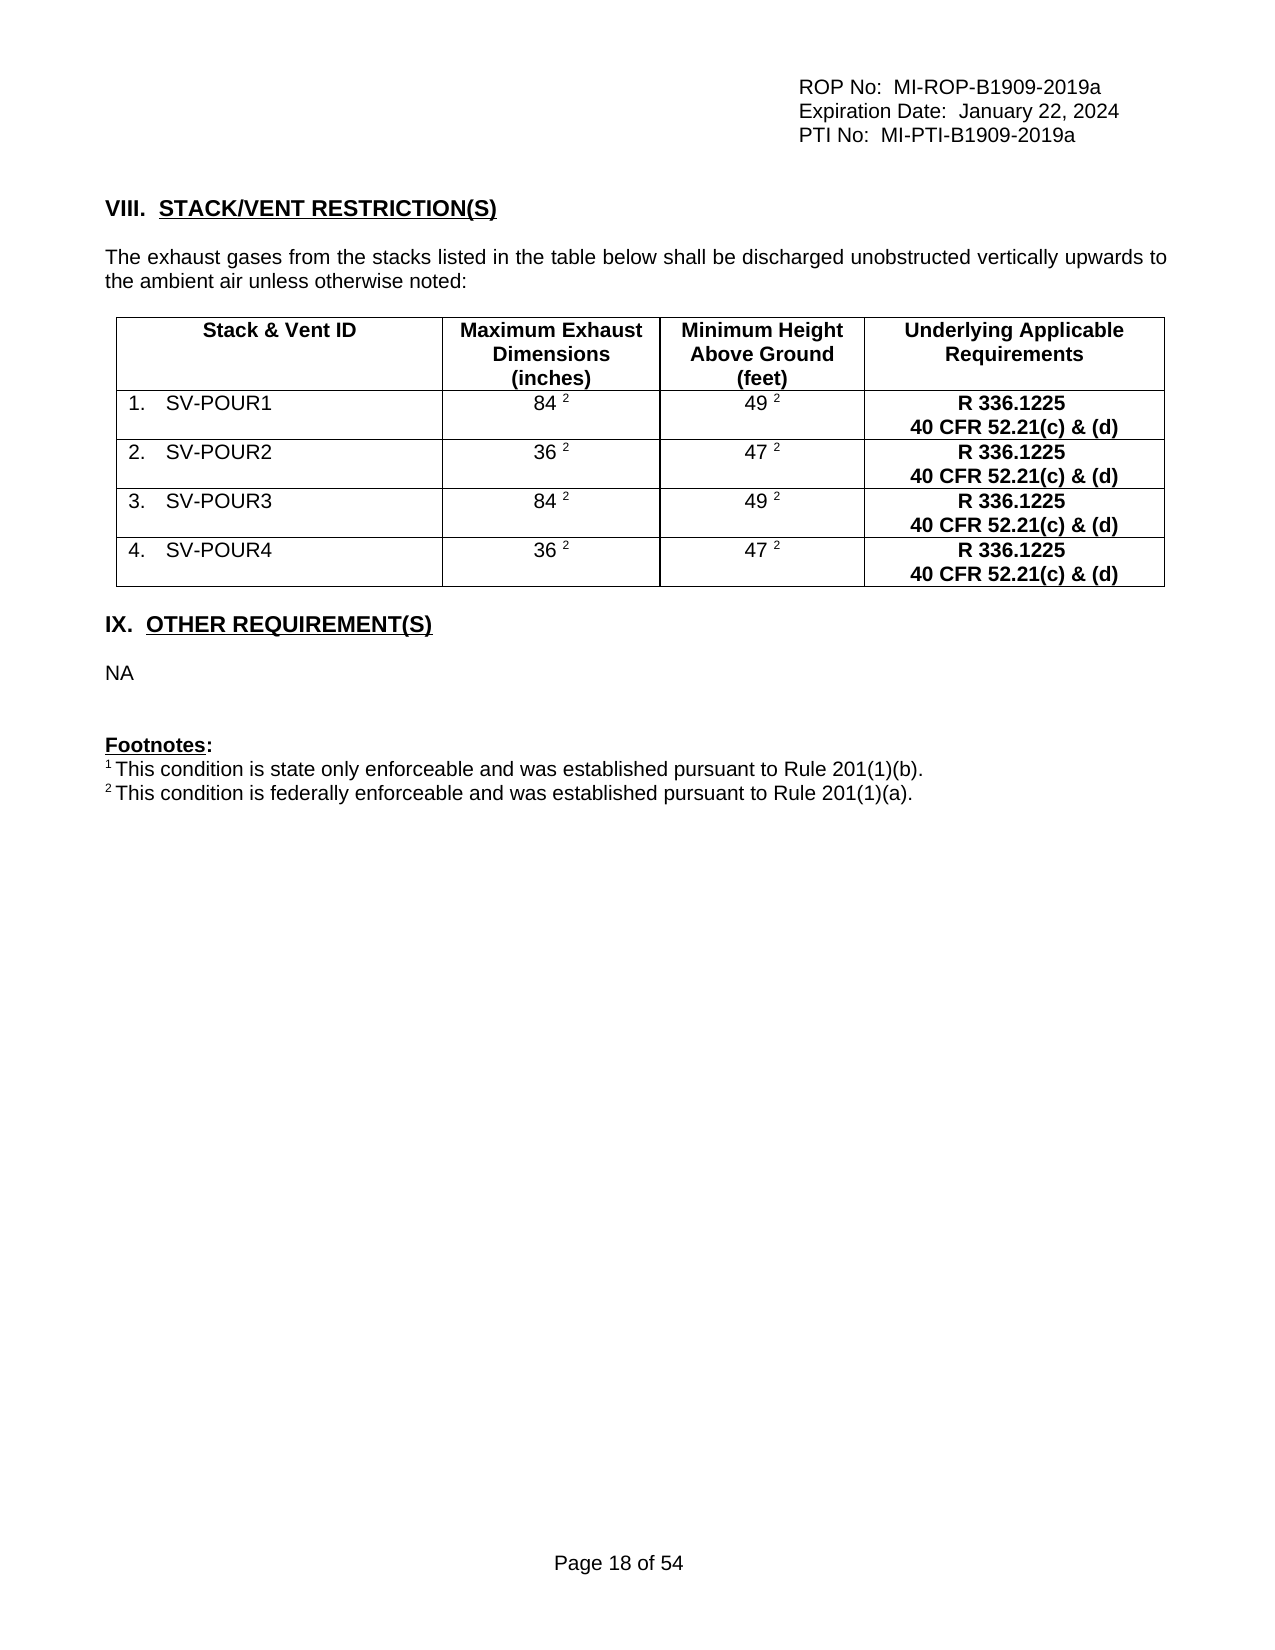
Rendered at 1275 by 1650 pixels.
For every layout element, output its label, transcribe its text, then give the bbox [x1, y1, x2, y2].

text NA [105, 661, 1170, 685]
table_cell 49 2 [661, 489, 864, 537]
text VIII. STACK/VENT RESTRICTION(S) [105, 195, 1170, 221]
table_header Minimum Height Above Ground (feet) [661, 318, 864, 390]
table_cell 36 2 [443, 538, 659, 586]
table_cell SV-POUR2 [117, 440, 442, 488]
table_cell SV-POUR1 [117, 391, 442, 439]
table_cell 84 2 [443, 489, 659, 537]
table_header Underlying Applicable Requirements [865, 318, 1164, 390]
table_cell SV-POUR3 [117, 489, 442, 537]
text Footnotes: [105, 733, 1170, 757]
text IX. OTHER REQUIREMENT(S) [105, 611, 1170, 637]
table_cell 36 2 [443, 440, 659, 488]
table_cell 84 2 [443, 391, 659, 439]
table_cell R 336.1225 40 CFR 52.21(c) & (d) [865, 391, 1164, 439]
table_cell R 336.1225 40 CFR 52.21(c) & (d) [865, 440, 1164, 488]
table_cell 49 2 [661, 391, 864, 439]
table_header Stack & Vent ID [117, 318, 442, 390]
table_cell 47 2 [661, 538, 864, 586]
table_cell 47 2 [661, 440, 864, 488]
table_header Maximum Exhaust Dimensions (inches) [443, 318, 659, 390]
text The exhaust gases from the stacks listed in the table below shall be discharged unobstructed vertically upwards to the ambient air unless otherwise noted: [105, 245, 1170, 293]
table_cell SV-POUR4 [117, 538, 442, 586]
table_cell R 336.1225 40 CFR 52.21(c) & (d) [865, 489, 1164, 537]
text 1 This condition is state only enforceable and was established pursuant to Rule 201(1)(b). [105, 757, 1170, 781]
text 2 This condition is federally enforceable and was established pursuant to Rule 201(1)(a). [105, 781, 1170, 805]
table_cell R 336.1225 40 CFR 52.21(c) & (d) [865, 538, 1164, 586]
